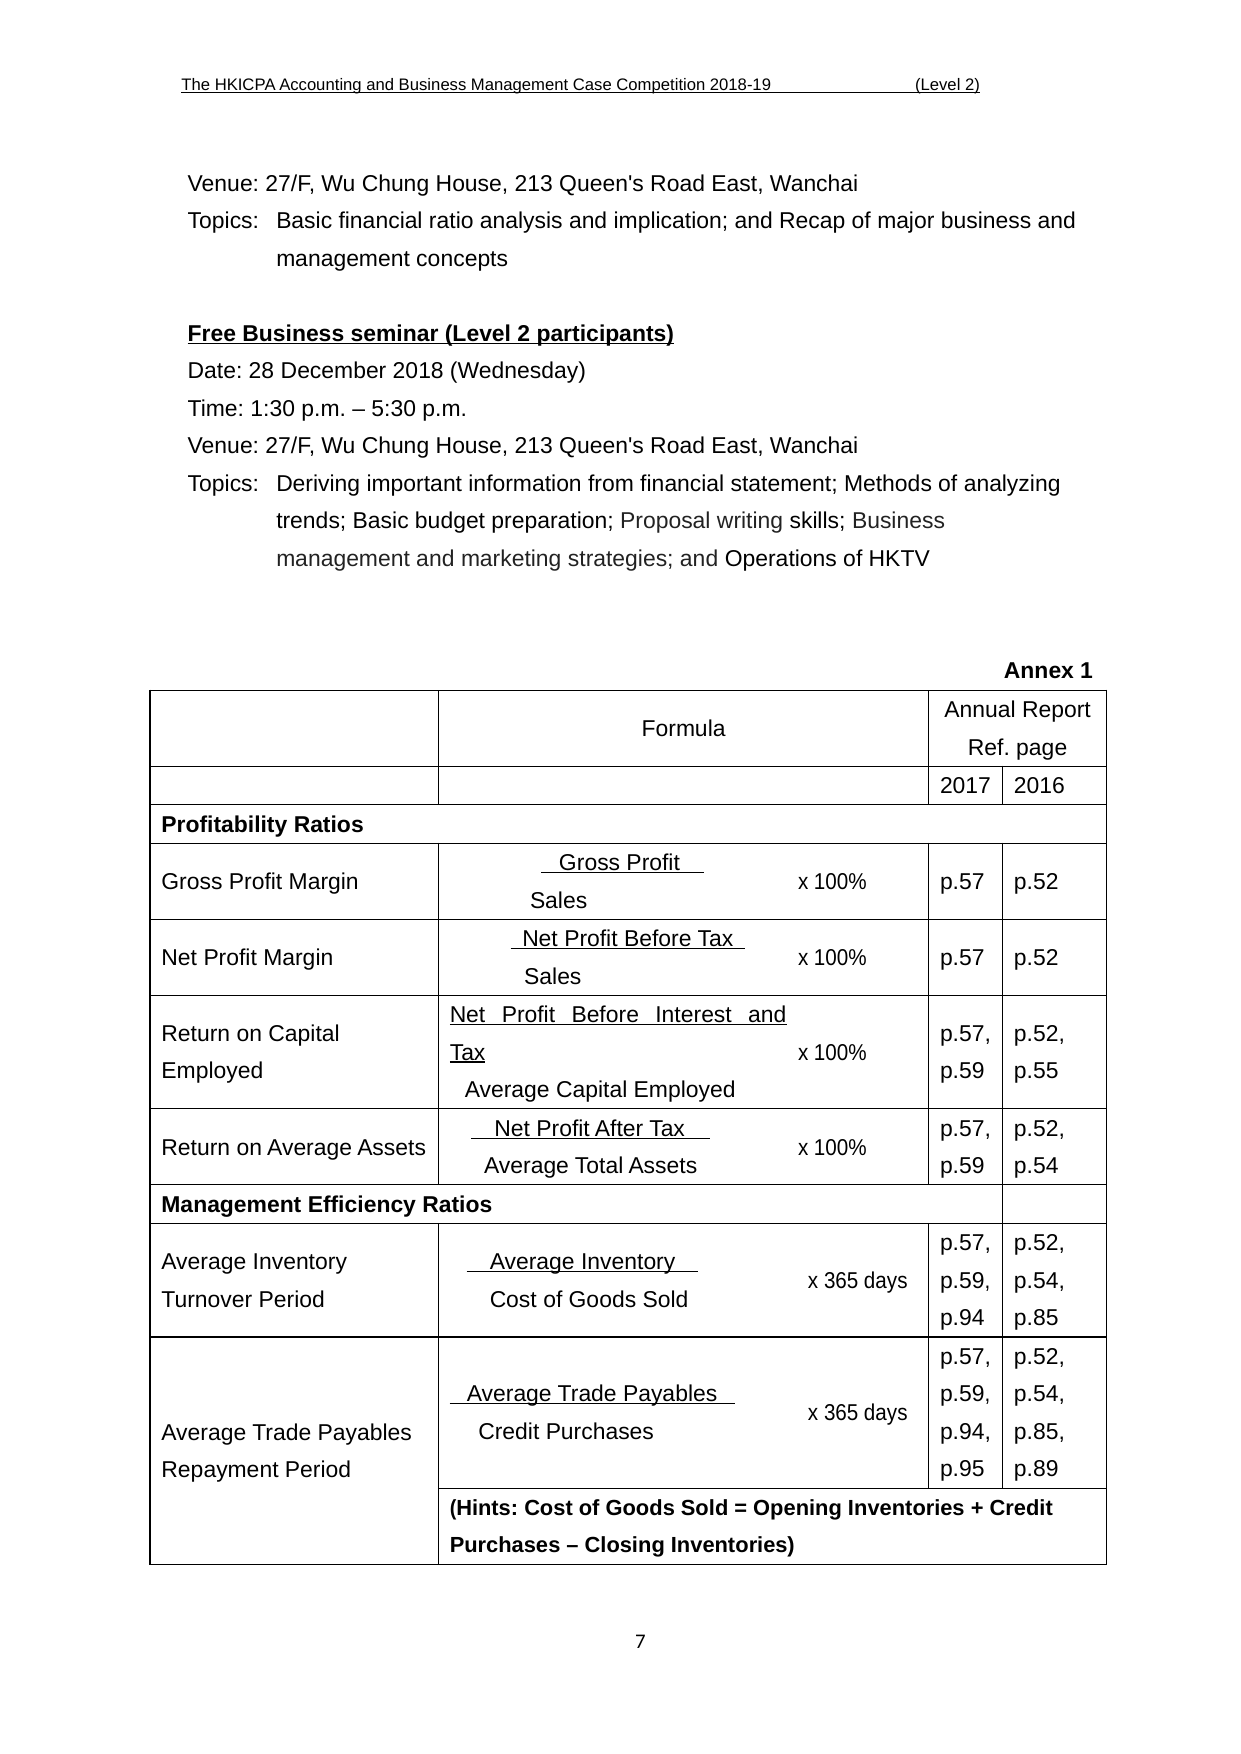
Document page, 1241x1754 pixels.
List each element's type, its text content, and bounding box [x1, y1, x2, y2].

table_cell p.52, p.54, p.85 [1003, 1224, 1106, 1336]
table_cell 2017 [929, 767, 1002, 804]
table_cell p.57, p.59 [929, 996, 1002, 1108]
table_cell Net Profit Before Interest and Tax Average Capital Employed [439, 996, 787, 1108]
text Date: 28 December 2018 (Wednesday) [187, 352, 1093, 389]
text Time: 1:30 p.m. – 5:30 p.m. [187, 389, 1093, 427]
table_cell Average Trade Payables Repayment Period [151, 1338, 438, 1563]
table_cell p.52, p.54, p.85, p.89 [1003, 1338, 1106, 1487]
table_cell Net Profit After Tax Average Total Assets [439, 1109, 787, 1184]
table_cell x 100% [787, 920, 928, 995]
table_cell Management Efficiency Ratios [151, 1185, 928, 1223]
table_header Formula [439, 691, 928, 766]
table_cell Average Inventory Turnover Period [151, 1224, 438, 1336]
table_cell x 100% [787, 996, 928, 1108]
table_cell p.52, p.55 [1003, 996, 1106, 1108]
table_cell p.57, p.59, p.94, p.95 [929, 1338, 1002, 1487]
table_cell [929, 1185, 1002, 1223]
table_cell Return on Average Assets [151, 1109, 438, 1184]
table_cell [1003, 1185, 1106, 1223]
table_cell 2016 [1003, 767, 1106, 804]
table_header Topics: [188, 202, 276, 314]
table_cell x 100% [787, 1109, 928, 1184]
table_cell Average Inventory Cost of Goods Sold [439, 1224, 787, 1336]
table_cell Profitability Ratios [151, 805, 1106, 843]
table_cell (Hints: Cost of Goods Sold = Opening Inventories + Credit Purchases – Closing Inventories) [439, 1489, 1106, 1563]
table_cell Gross Profit Sales [439, 844, 787, 919]
table_cell p.57 [929, 844, 1002, 919]
table_cell x 365 days [787, 1338, 928, 1487]
text Venue: 27/F, Wu Chung House, 213 Queen's Road East, Wanchai [187, 164, 1093, 202]
table_cell x 100% [787, 844, 928, 919]
table_cell Average Trade Payables Credit Purchases [439, 1338, 787, 1487]
table_cell p.52 [1003, 844, 1106, 919]
table_cell p.57, p.59 [929, 1109, 1002, 1184]
table_cell p.57, p.59, p.94 [929, 1224, 1002, 1336]
table_cell Net Profit Before Tax Sales [439, 920, 787, 995]
table_cell [151, 767, 438, 804]
table_cell p.52, p.54 [1003, 1109, 1106, 1184]
table_cell [439, 767, 928, 804]
text Venue: 27/F, Wu Chung House, 213 Queen's Road East, Wanchai [187, 427, 1093, 464]
table_cell Net Profit Margin [151, 920, 438, 995]
table_header Basic financial ratio analysis and implication; and Recap of major business and management concepts [276, 202, 1104, 314]
table_cell x 365 days [787, 1224, 928, 1336]
text Annex 1 [187, 652, 1093, 689]
table_cell Gross Profit Margin [151, 844, 438, 919]
table_cell Return on Capital Employed [151, 996, 438, 1108]
table_header [151, 691, 438, 766]
table_cell p.57 [929, 920, 1002, 995]
table_header Topics: [188, 465, 276, 652]
table_cell p.52 [1003, 920, 1106, 995]
text Free Business seminar (Level 2 participants) [187, 314, 1093, 352]
table_header Annual Report Ref. page [929, 691, 1106, 766]
table_header Deriving important information from financial statement; Methods of analyzing trends; Basic budget preparation; Proposal writing skills; Business management and marketing strategies; and Operations of HKTV [276, 465, 1087, 652]
